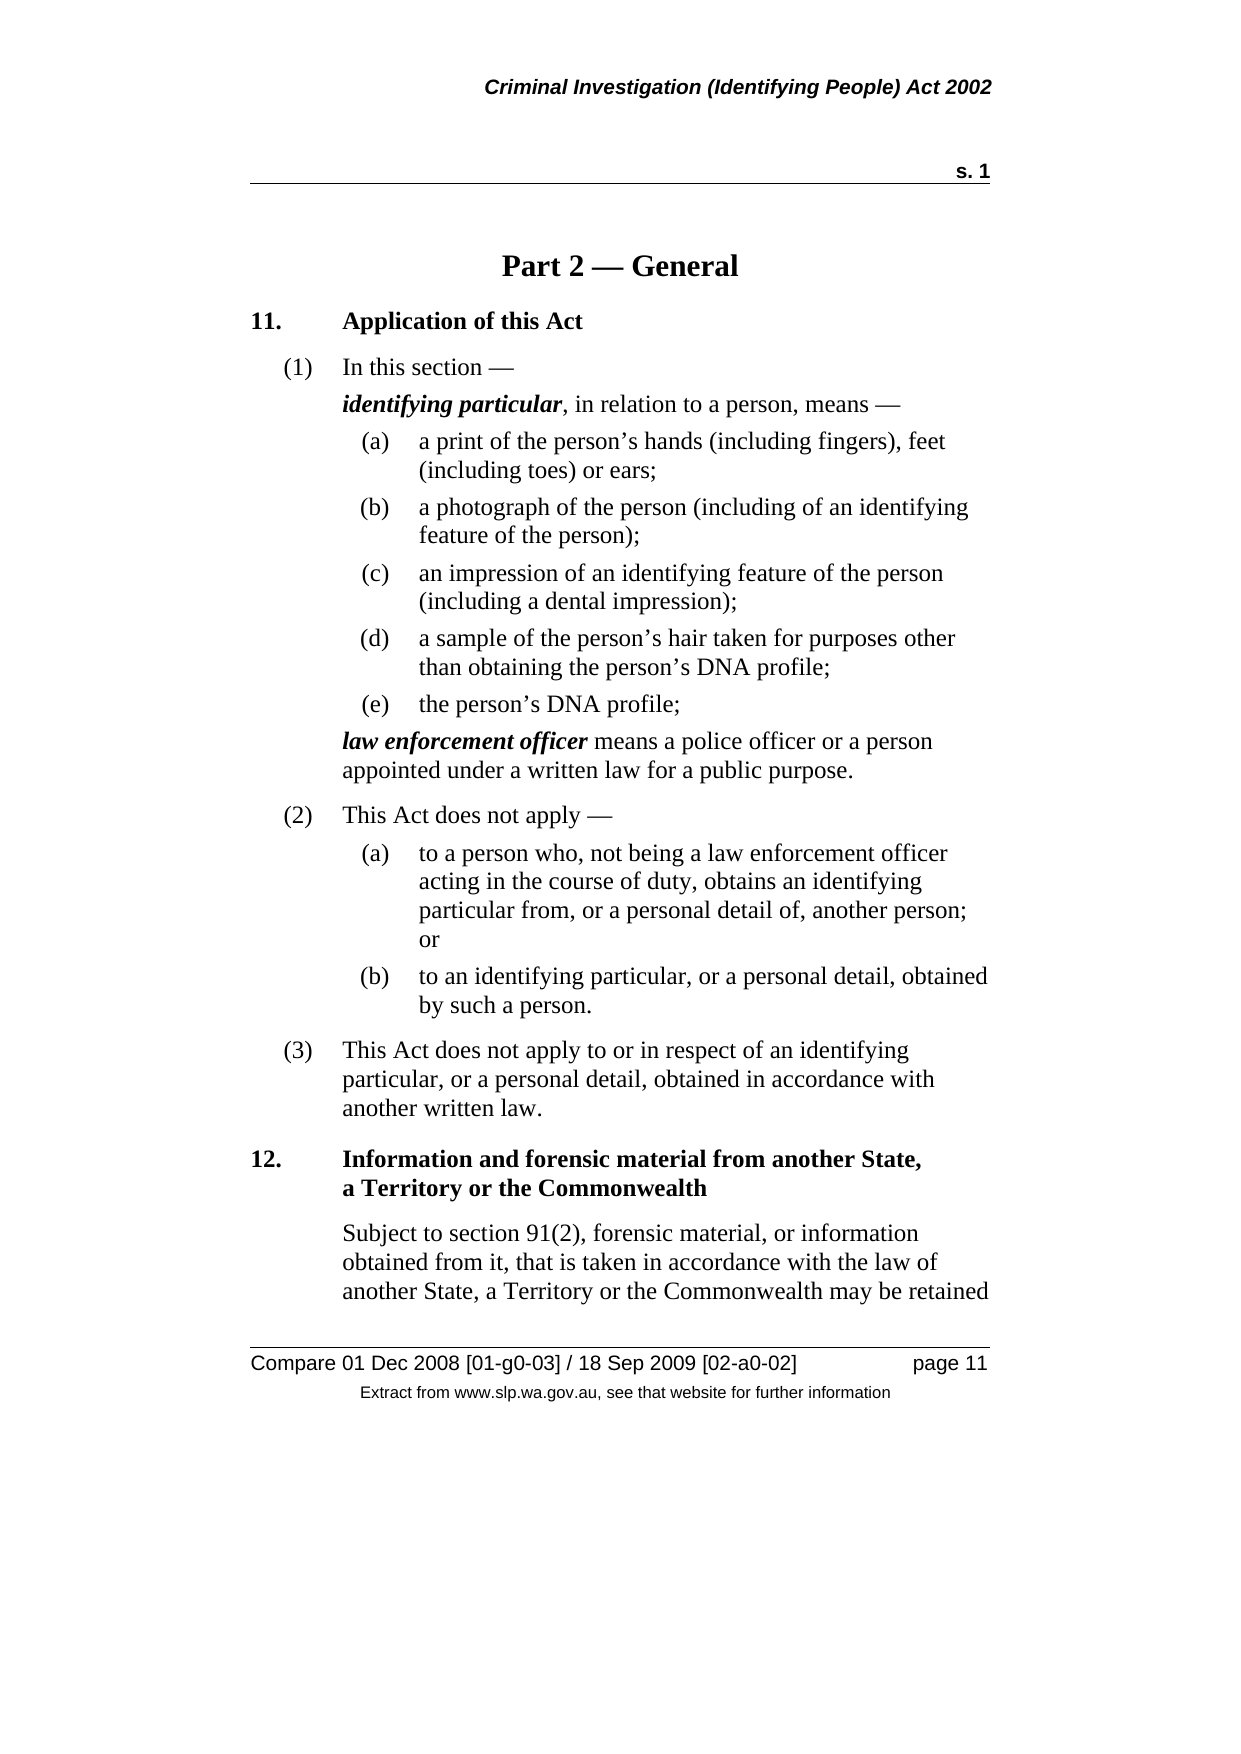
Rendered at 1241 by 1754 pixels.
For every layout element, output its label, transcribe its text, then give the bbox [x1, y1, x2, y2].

text identifying particular, in relation to a person, means — [250, 389, 990, 418]
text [250, 1218, 990, 1305]
subtitle Part 2 — General [250, 247, 990, 283]
text (d) a sample of the person’s hair taken for purposes other than obtaining the person’s DNA profile; [250, 623, 990, 681]
subtitle 12. Information and forensic material from another State, a Territory or the Commonwealth [250, 1144, 990, 1202]
text (1) In this section — [250, 352, 990, 381]
text (e) the person’s DNA profile; [250, 689, 990, 718]
text (b) to an identifying particular, or a personal detail, obtained by such a person. [250, 961, 990, 1018]
text law enforcement officer means a police officer or a person appointed under a written law for a public purpose. [250, 726, 990, 784]
text (a) to a person who, not being a law enforcement officer acting in the course of duty, obtains an identifying particular from, or a personal detail of, another person; or [250, 838, 990, 953]
text (b) a photograph of the person (including of an identifying feature of the person); [250, 492, 990, 549]
text (a) a print of the person’s hands (including fingers), feet (including toes) or ears; [250, 426, 990, 483]
subtitle 11. Application of this Act [250, 306, 990, 335]
text (c) an impression of an identifying feature of the person (including a dental impression); [250, 558, 990, 615]
text (2) This Act does not apply — [250, 801, 990, 829]
text (3) This Act does not apply to or in respect of an identifying particular, or a personal detail, obtained in accordance with another written law. [250, 1035, 990, 1121]
